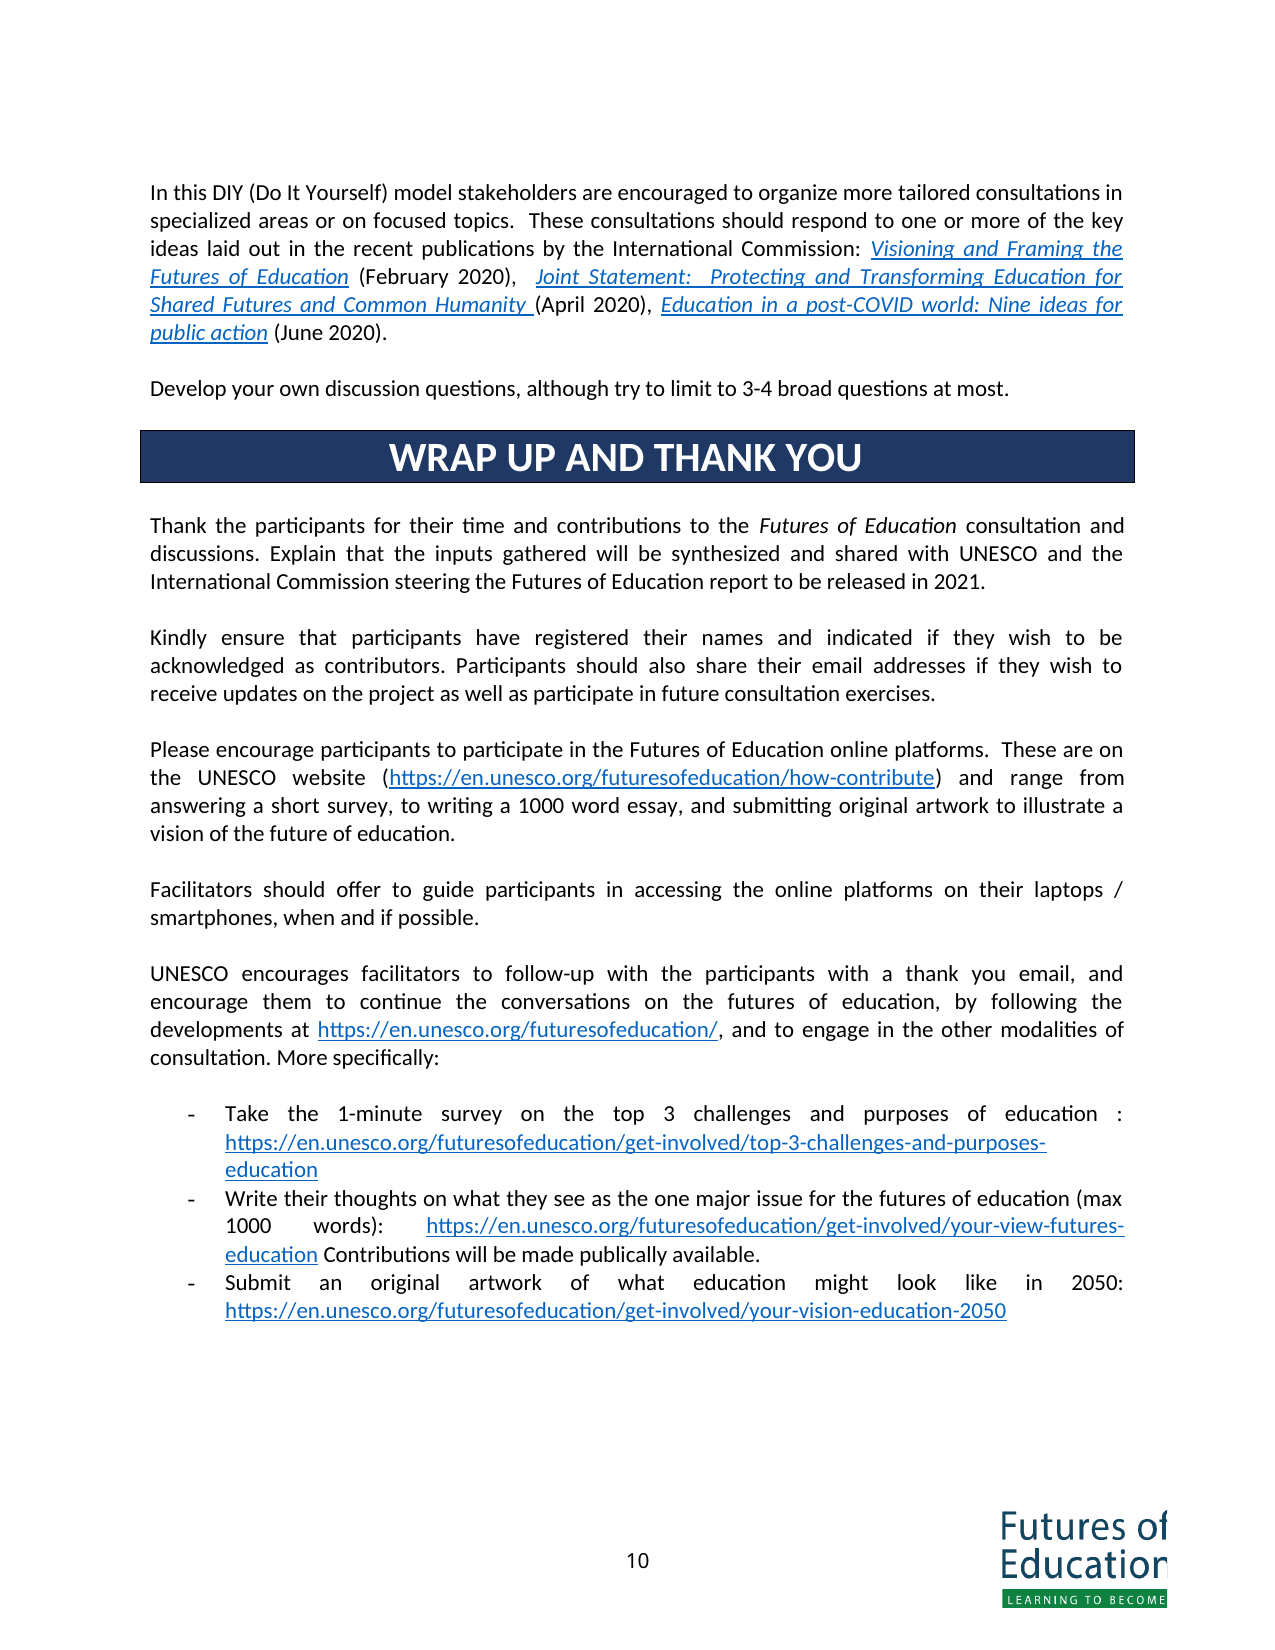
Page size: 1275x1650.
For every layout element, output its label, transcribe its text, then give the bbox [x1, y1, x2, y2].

text Develop your own discussion questions, although try to limit to 3-4 broad questions at most. [150, 374, 1101, 402]
text Facilitators should offer to guide participants in accessing the online platforms on their laptops / smartphones, when and if possible. [150, 875, 1125, 931]
text UNESCO encourages facilitators to follow-up with the participants with a thank you email, and encourage them to continue the conversations on the futures of education, by following the developments at https://en.unesco.org/futuresofeducation/, and to engage in the other modalities of consultation. More specifically: [150, 959, 1125, 1072]
list Take the 1-minute survey on the top 3 challenges and purposes of education : https://en.unesco.org/futuresofeducation/get-involved/top-3-challenges-and-purposes-education [187, 1099, 1125, 1184]
picture [1001, 1510, 1167, 1607]
text Please encourage participants to participate in the Futures of Education online platforms. These are on the UNESCO website (https://en.unesco.org/futuresofeducation/how-contribute) and range from answering a short survey, to writing a 1000 word essay, and submitting original artwork to illustrate a vision of the future of education. [150, 735, 1125, 847]
list Submit an original artwork of what education might look like in 2050: https://en.unesco.org/futuresofeducation/get-involved/your-vision-education-2050 [187, 1268, 1125, 1324]
list Write their thoughts on what they see as the one major issue for the futures of education (max 1000 words): https://en.unesco.org/futuresofeducation/get-involved/your-view-futures-education Contributions will be made publically available. [187, 1184, 1125, 1268]
text In this DIY (Do It Yourself) model stakeholders are encouraged to organize more tailored consultations in specialized areas or on focused topics. These consultations should respond to one or more of the key ideas laid out in the recent publications by the International Commission: Visioning and Framing the Futures of Education (February 2020), Joint Statement: Protecting and Transforming Education for Shared Futures and Common Humanity (April 2020), Education in a post-COVID world: Nine ideas for public action (June 2020). [150, 178, 1125, 346]
text Kindly ensure that participants have registered their names and indicated if they wish to be acknowledged as contributors. Participants should also share their email addresses if they wish to receive updates on the project as well as participate in future consultation exercises. [150, 623, 1125, 707]
table_header WRAP UP AND THANK YOU [141, 431, 1134, 482]
text Thank the participants for their time and contributions to the Futures of Education consultation and discussions. Explain that the inputs gathered will be synthesized and shared with UNESCO and the International Commission steering the Futures of Education report to be released in 2021. [150, 511, 1125, 595]
